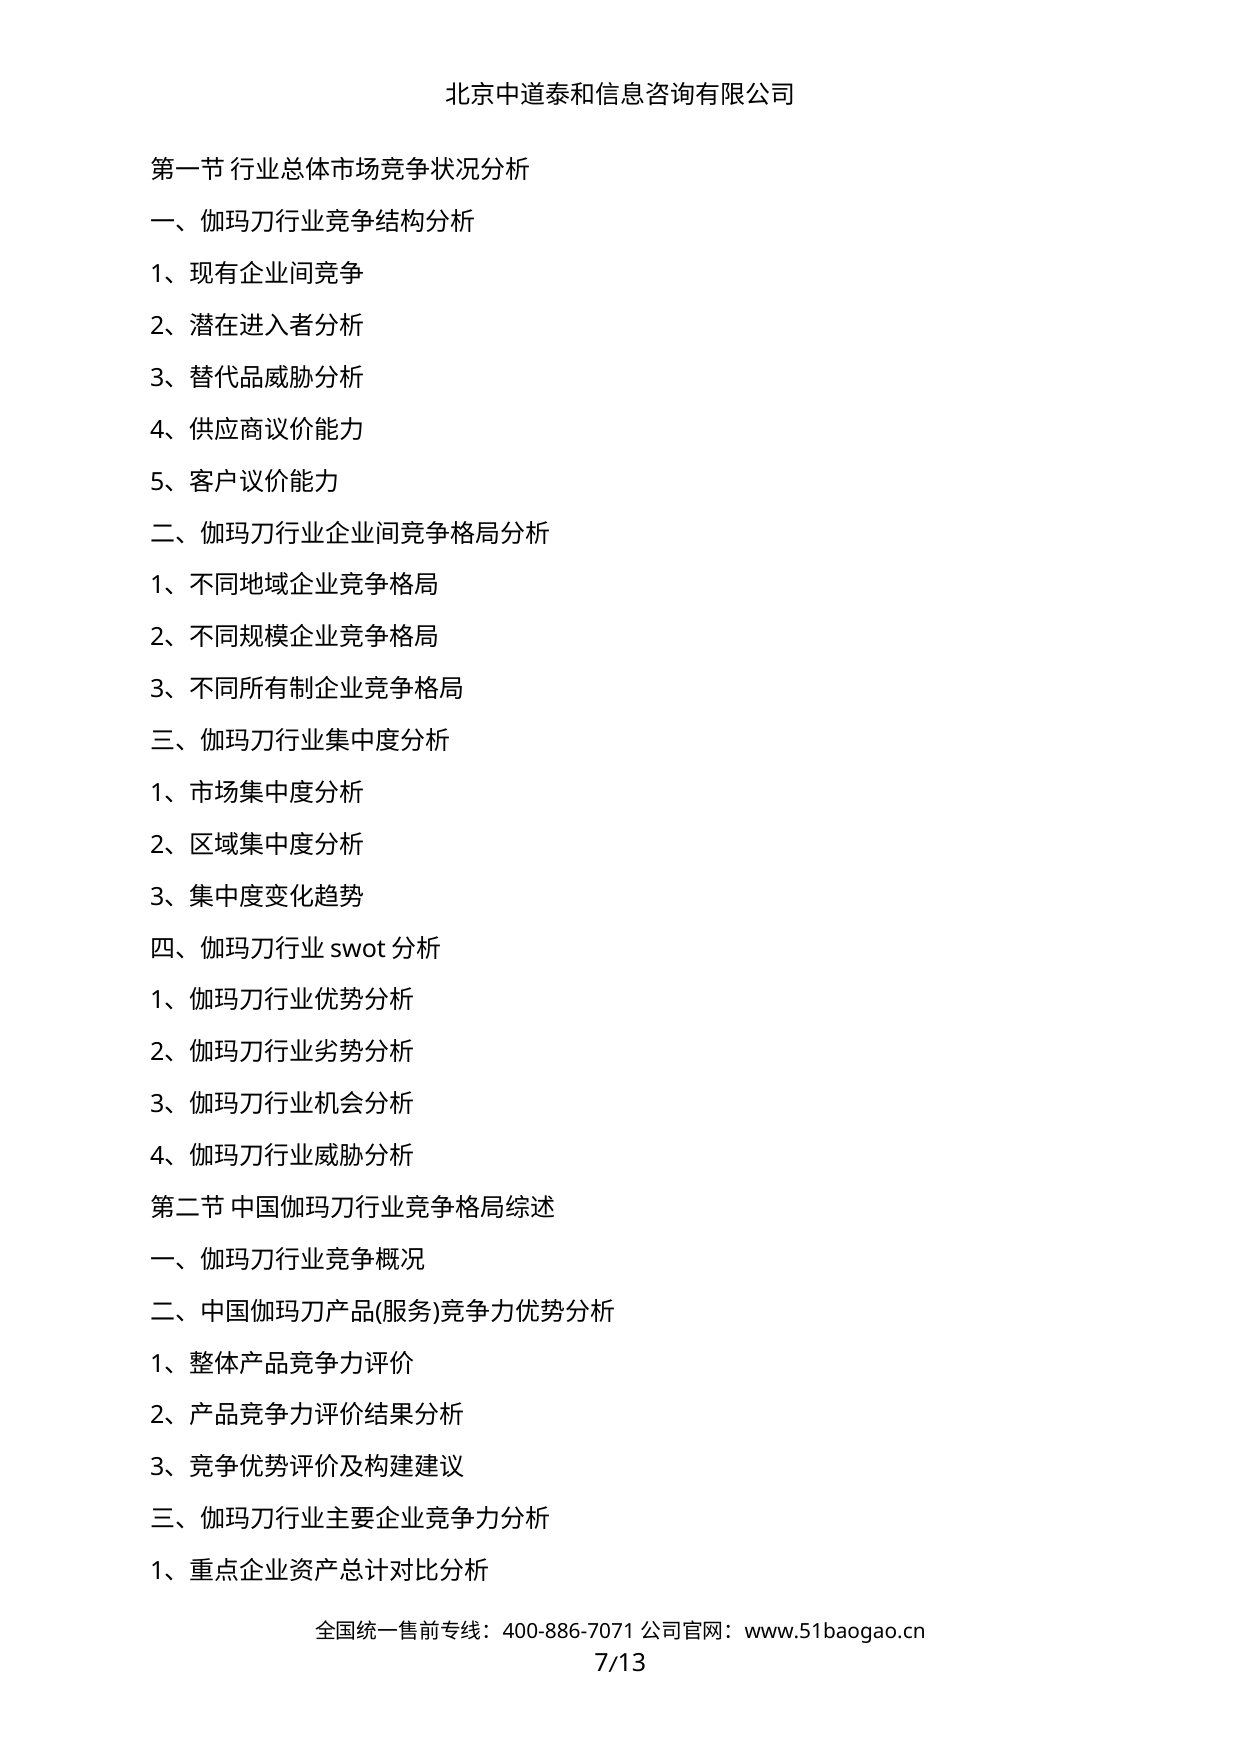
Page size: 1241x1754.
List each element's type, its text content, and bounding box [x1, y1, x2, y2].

text 4、供应商议价能力 [150, 409, 1090, 446]
text 2、潜在进入者分析 [150, 306, 1090, 342]
text 第一节 行业总体市场竞争状况分析 [150, 150, 1090, 186]
text 4、伽玛刀行业威胁分析 [150, 1136, 1090, 1172]
text 2、不同规模企业竞争格局 [150, 617, 1090, 653]
text 三、伽玛刀行业主要企业竞争力分析 [150, 1499, 1090, 1535]
text 1、整体产品竞争力评价 [150, 1343, 1090, 1379]
text 3、竞争优势评价及构建建议 [150, 1447, 1090, 1483]
text 3、替代品威胁分析 [150, 357, 1090, 394]
text 1、现有企业间竞争 [150, 254, 1090, 290]
text 3、集中度变化趋势 [150, 876, 1090, 912]
text 第二节 中国伽玛刀行业竞争格局综述 [150, 1187, 1090, 1224]
text 1、不同地域企业竞争格局 [150, 565, 1090, 601]
text 1、伽玛刀行业优势分析 [150, 980, 1090, 1016]
text 一、伽玛刀行业竞争结构分析 [150, 202, 1090, 238]
text 3、不同所有制企业竞争格局 [150, 669, 1090, 705]
text 三、伽玛刀行业集中度分析 [150, 721, 1090, 757]
text 1、重点企业资产总计对比分析 [150, 1551, 1090, 1587]
text 二、伽玛刀行业企业间竞争格局分析 [150, 513, 1090, 549]
text 四、伽玛刀行业swot分析 [150, 928, 1090, 964]
text 3、伽玛刀行业机会分析 [150, 1084, 1090, 1120]
text 2、伽玛刀行业劣势分析 [150, 1032, 1090, 1068]
text 2、产品竞争力评价结果分析 [150, 1395, 1090, 1431]
text 5、客户议价能力 [150, 461, 1090, 497]
text 二、中国伽玛刀产品(服务)竞争力优势分析 [150, 1291, 1090, 1327]
text 一、伽玛刀行业竞争概况 [150, 1239, 1090, 1276]
text 2、区域集中度分析 [150, 824, 1090, 861]
text 1、市场集中度分析 [150, 772, 1090, 809]
